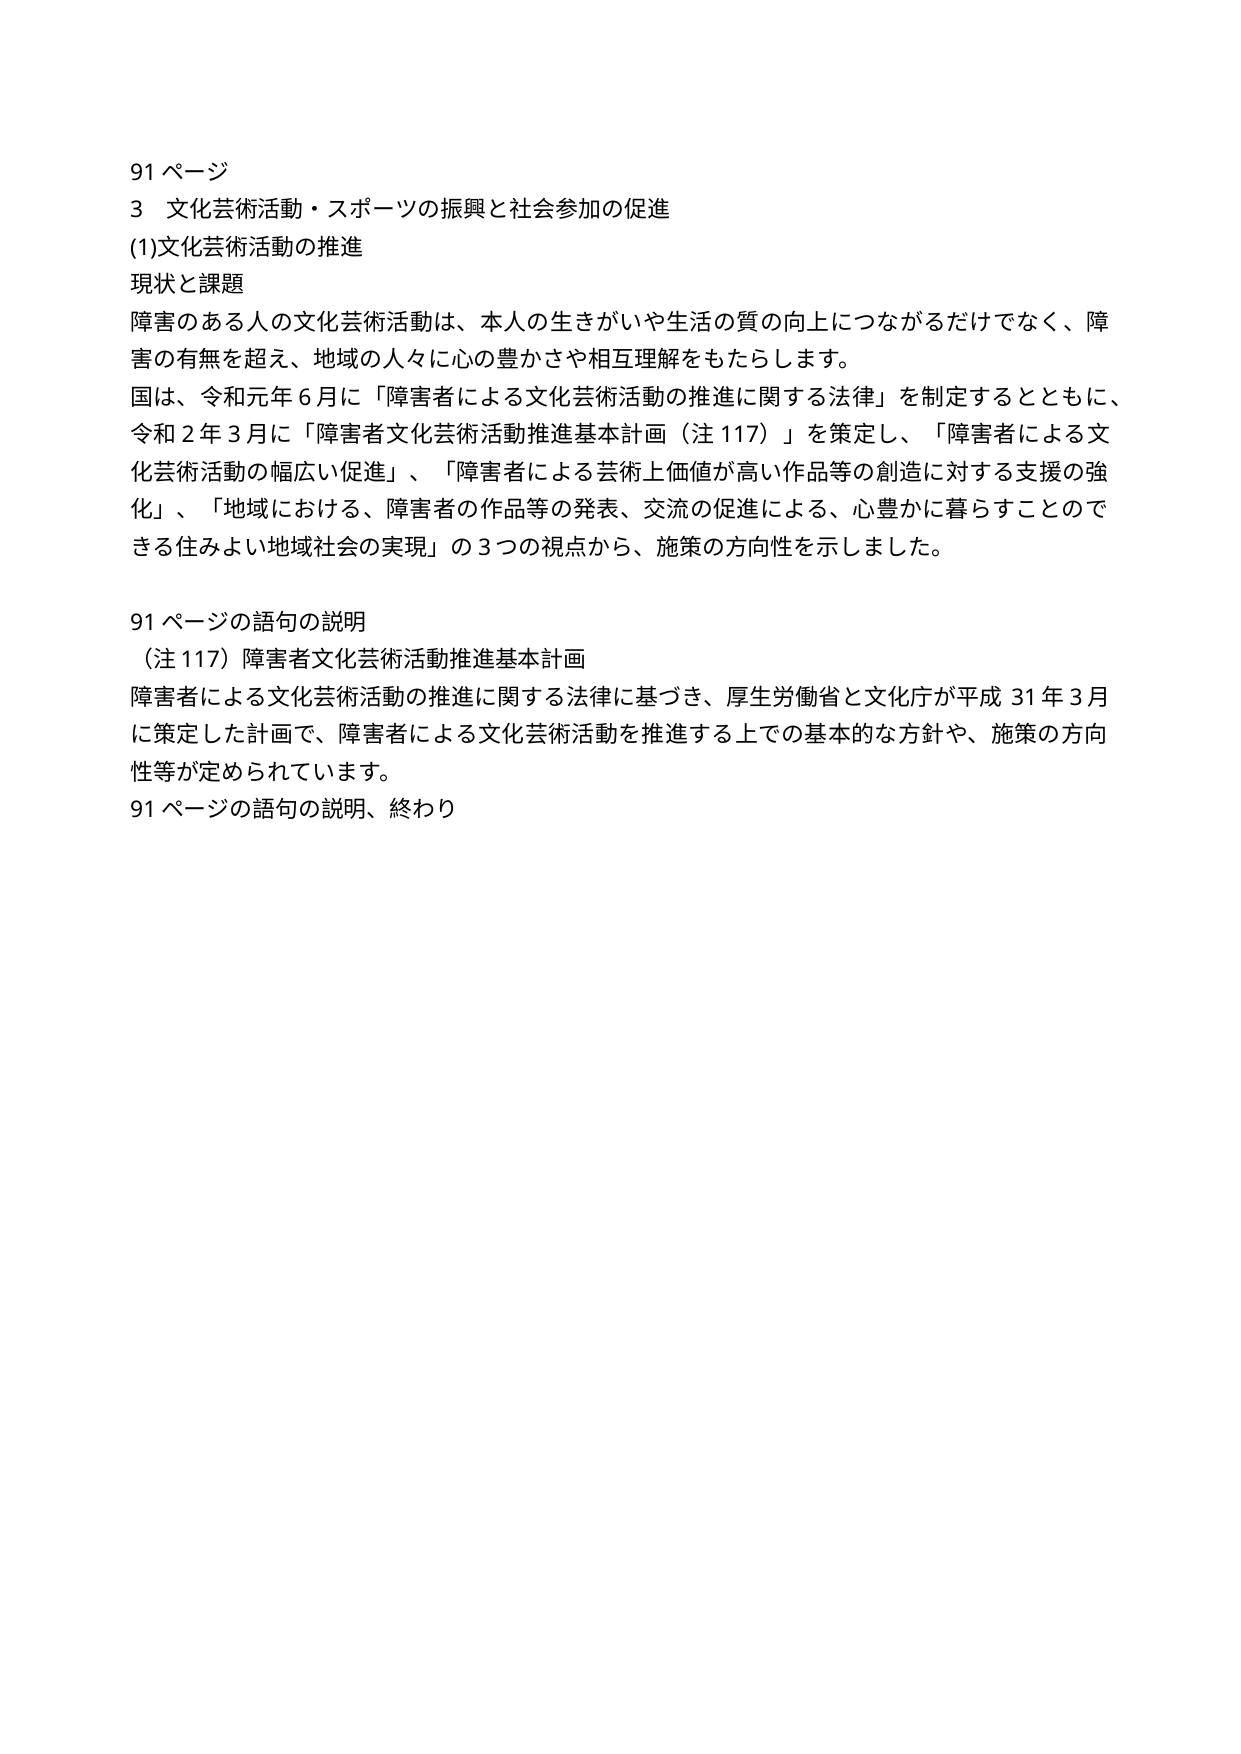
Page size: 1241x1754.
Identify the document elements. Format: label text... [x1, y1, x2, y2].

text （注117）障害者文化芸術活動推進基本計画 [130, 639, 1110, 677]
text 3 文化芸術活動・スポーツの振興と社会参加の促進 [130, 189, 1110, 227]
text 現状と課題 [130, 264, 1110, 302]
text 障害者による文化芸術活動の推進に関する法律に基づき、厚生労働省と文化庁が平成31年3月に策定した計画で、障害者による文化芸術活動を推進する上での基本的な方針や、施策の方向性等が定められています。 [130, 677, 1110, 789]
text 91ページ [130, 152, 1110, 189]
text 障害のある人の文化芸術活動は、本人の生きがいや生活の質の向上につながるだけでなく、障害の有無を超え、地域の人々に心の豊かさや相互理解をもたらします。 [130, 302, 1110, 377]
text 91ページの語句の説明 [130, 602, 1110, 639]
text 国は、令和元年6月に「障害者による文化芸術活動の推進に関する法律」を制定するとともに、令和2年3月に「障害者文化芸術活動推進基本計画（注117）」を策定し、「障害者による文化芸術活動の幅広い促進」、「障害者による芸術上価値が高い作品等の創造に対する支援の強化」、「地域における、障害者の作品等の発表、交流の促進による、心豊かに暮らすことのできる住みよい地域社会の実現」の3つの視点から、施策の方向性を示しました。 [130, 377, 1110, 564]
text (1)文化芸術活動の推進 [130, 227, 1110, 264]
text 91ページの語句の説明、終わり [130, 789, 1110, 827]
